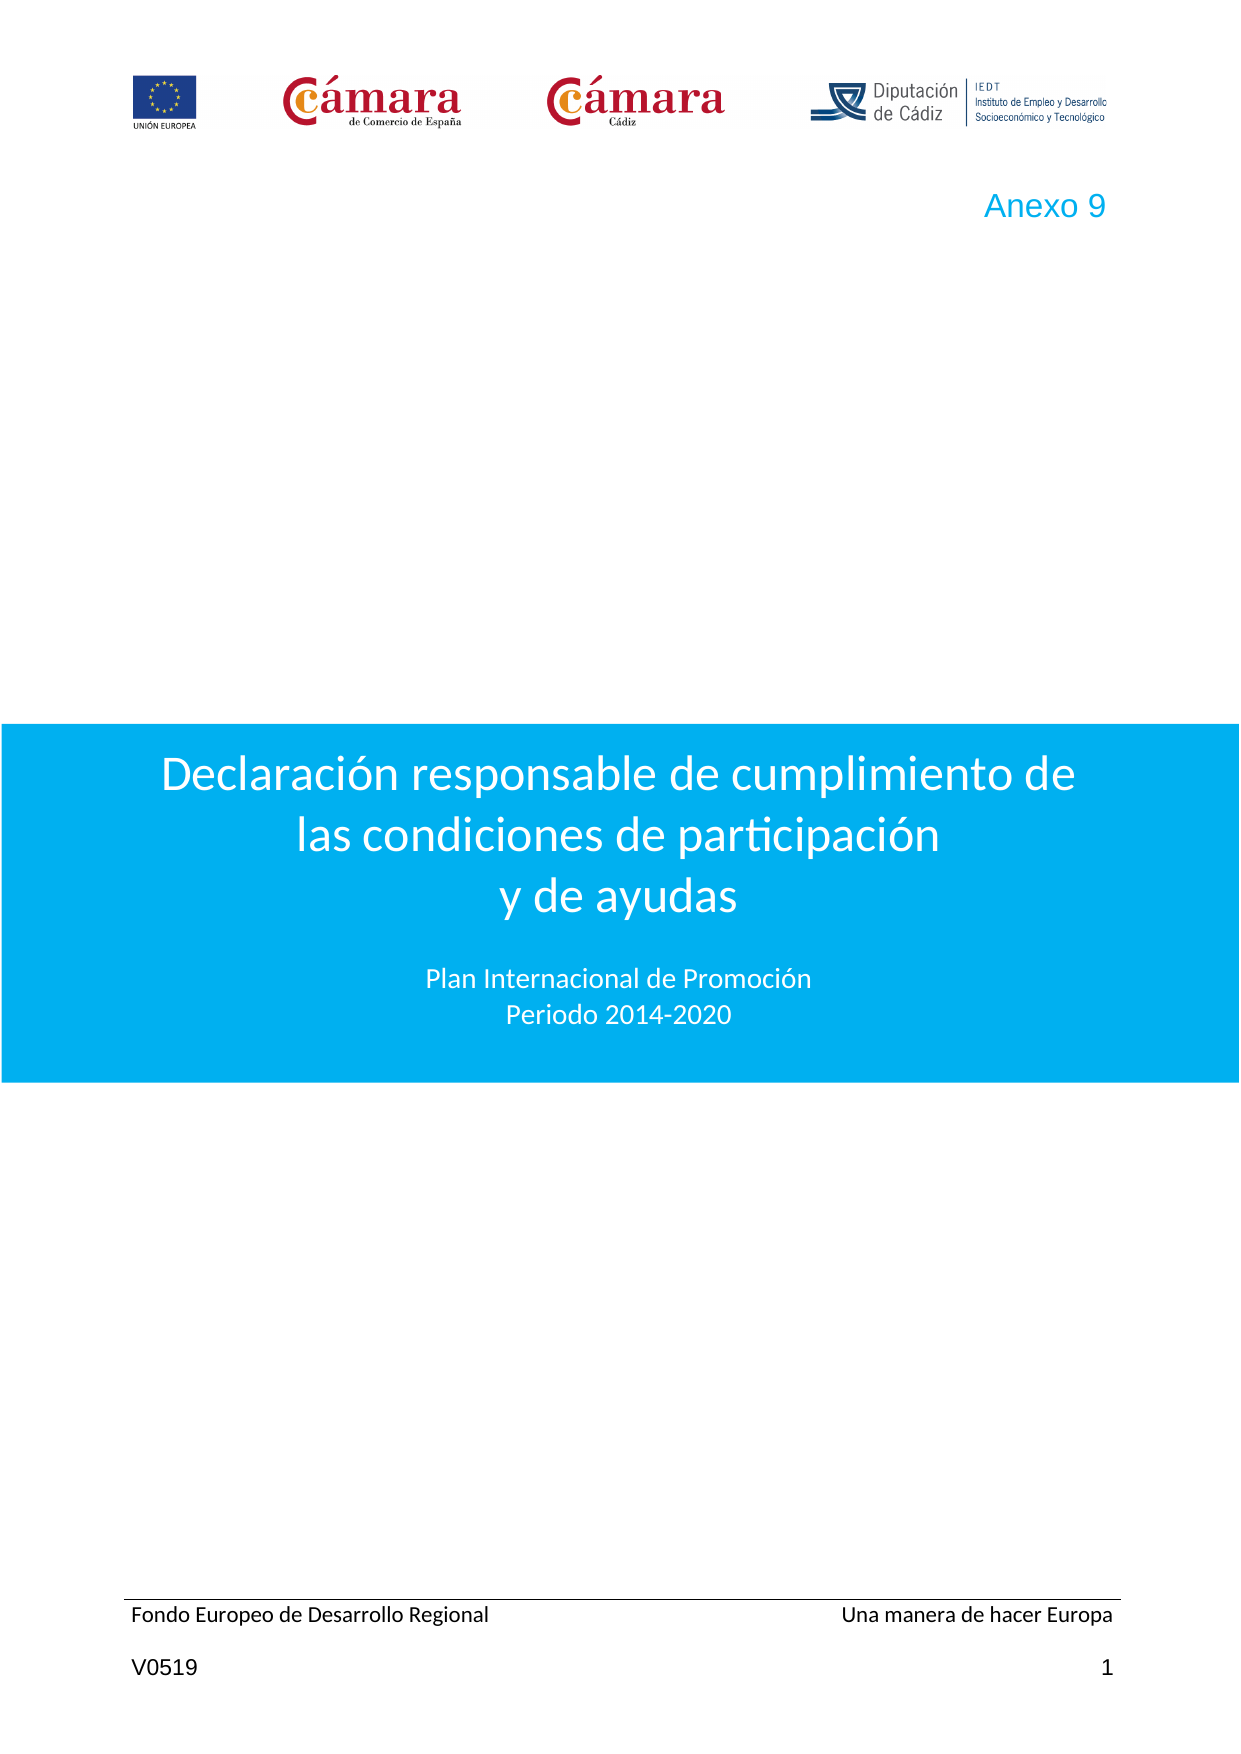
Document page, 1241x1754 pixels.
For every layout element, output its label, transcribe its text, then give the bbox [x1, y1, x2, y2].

text Periodo 2014-2020 [131, 996, 1106, 1032]
text Anexo 9 [131, 186, 1106, 224]
picture [131, 75, 1107, 129]
text Plan Internacional de Promoción [131, 961, 1106, 996]
text y de ayudas [131, 864, 1106, 925]
text Declaración responsable de cumplimiento de las condiciones de participación [131, 742, 1106, 864]
